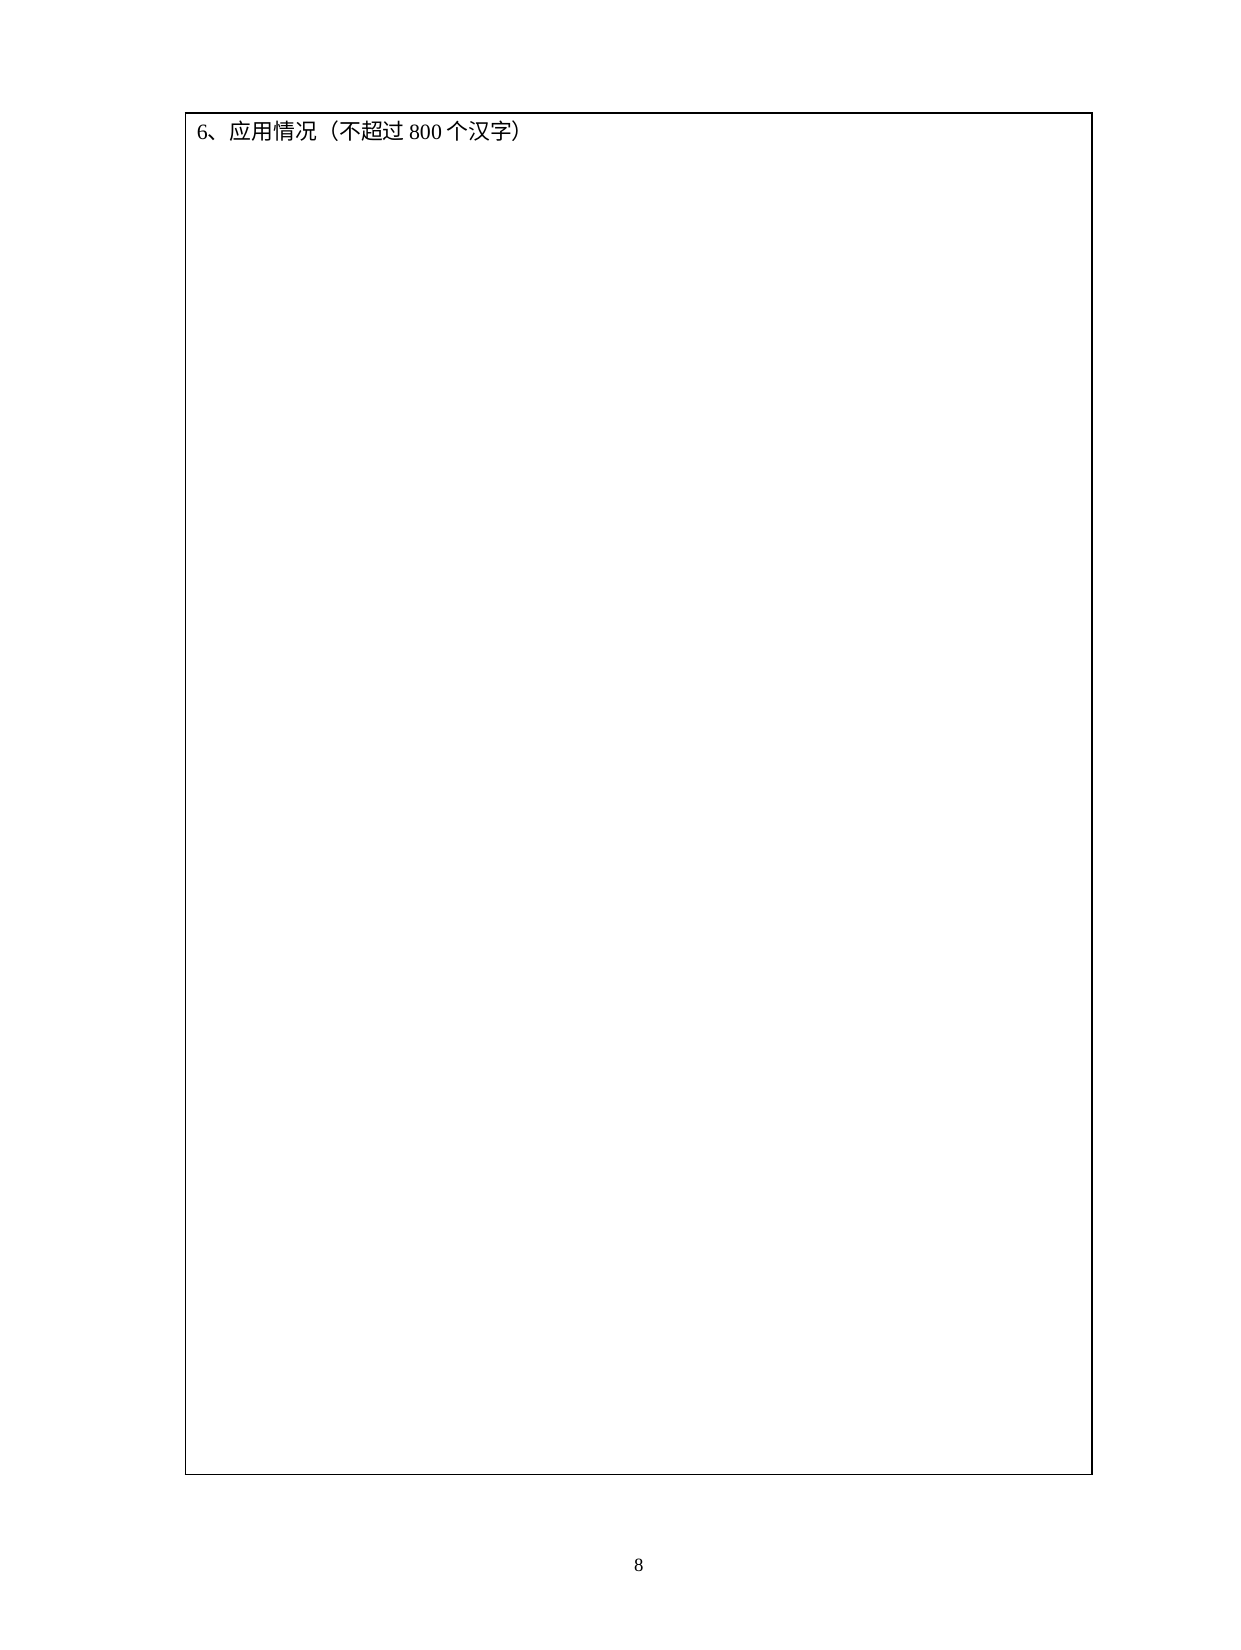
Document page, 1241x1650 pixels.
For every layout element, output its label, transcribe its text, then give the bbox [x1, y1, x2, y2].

table_header 6、应用情况（不超过800个汉字） [186, 114, 1091, 1473]
